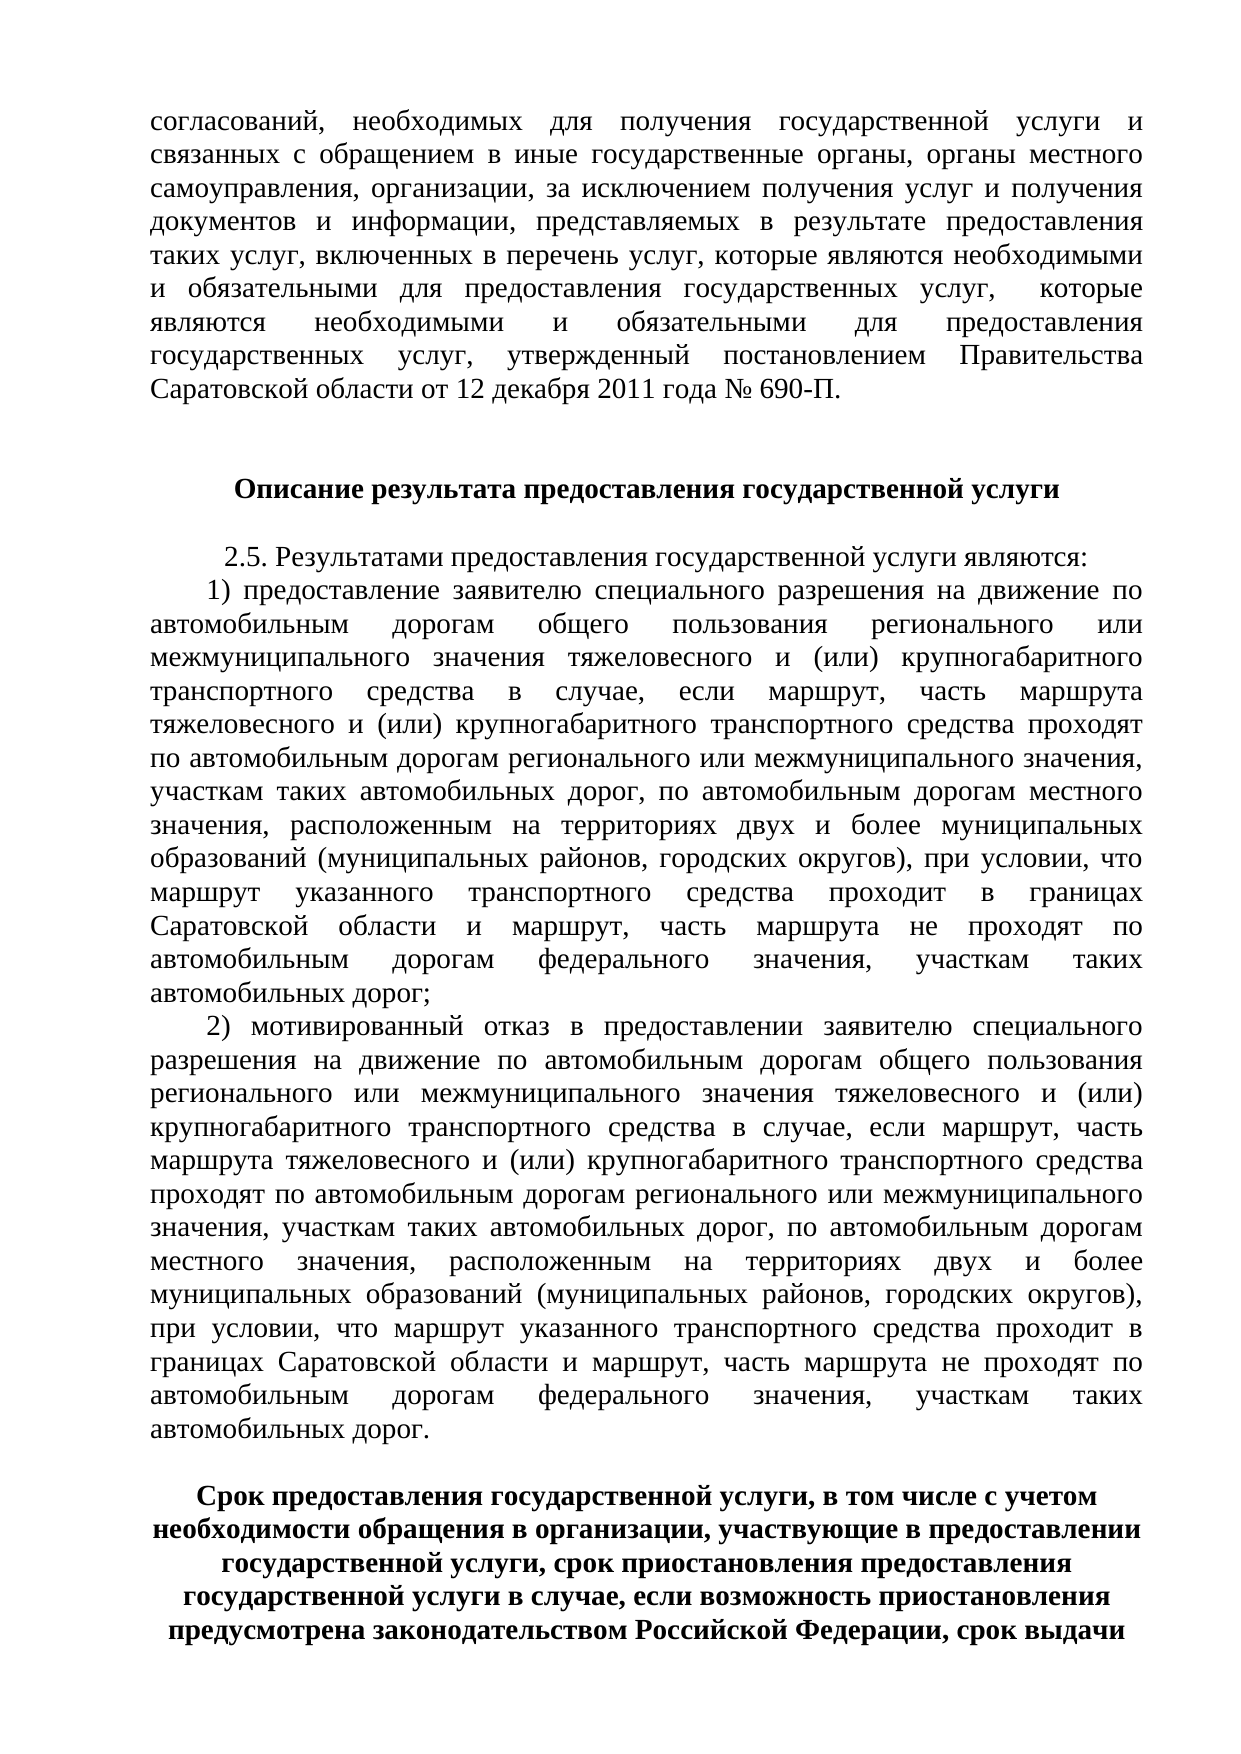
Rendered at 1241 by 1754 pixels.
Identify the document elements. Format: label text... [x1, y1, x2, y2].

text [150, 1478, 1144, 1646]
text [150, 103, 1144, 404]
text 2.5. Результатами предоставления государственной услуги являются: [150, 539, 1144, 572]
text Описание результата предоставления государственной услуги [150, 472, 1144, 505]
text 2) мотивированный отказ в предоставлении заявителю специального разрешения на движение по автомобильным дорогам общего пользования регионального или межмуниципального значения тяжеловесного и (или) крупногабаритного транспортного средства в случае, если маршрут, часть маршрута тяжеловесного и (или) крупногабаритного транспортного средства проходят по автомобильным дорогам регионального или межмуниципального значения, участкам таких автомобильных дорог, по автомобильным дорогам местного значения, расположенным на территориях двух и более муниципальных образований (муниципальных районов, городских округов), при условии, что маршрут указанного транспортного средства проходит в границах Саратовской области и маршрут, часть маршрута не проходят по автомобильным дорогам федерального значения, участкам таких автомобильных дорог. [150, 1008, 1144, 1444]
text 1) предоставление заявителю специального разрешения на движение по автомобильным дорогам общего пользования регионального или межмуниципального значения тяжеловесного и (или) крупногабаритного транспортного средства в случае, если маршрут, часть маршрута тяжеловесного и (или) крупногабаритного транспортного средства проходят по автомобильным дорогам регионального или межмуниципального значения, участкам таких автомобильных дорог, по автомобильным дорогам местного значения, расположенным на территориях двух и более муниципальных образований (муниципальных районов, городских округов), при условии, что маршрут указанного транспортного средства проходит в границах Саратовской области и маршрут, часть маршрута не проходят по автомобильным дорогам федерального значения, участкам таких автомобильных дорог; [150, 572, 1144, 1008]
